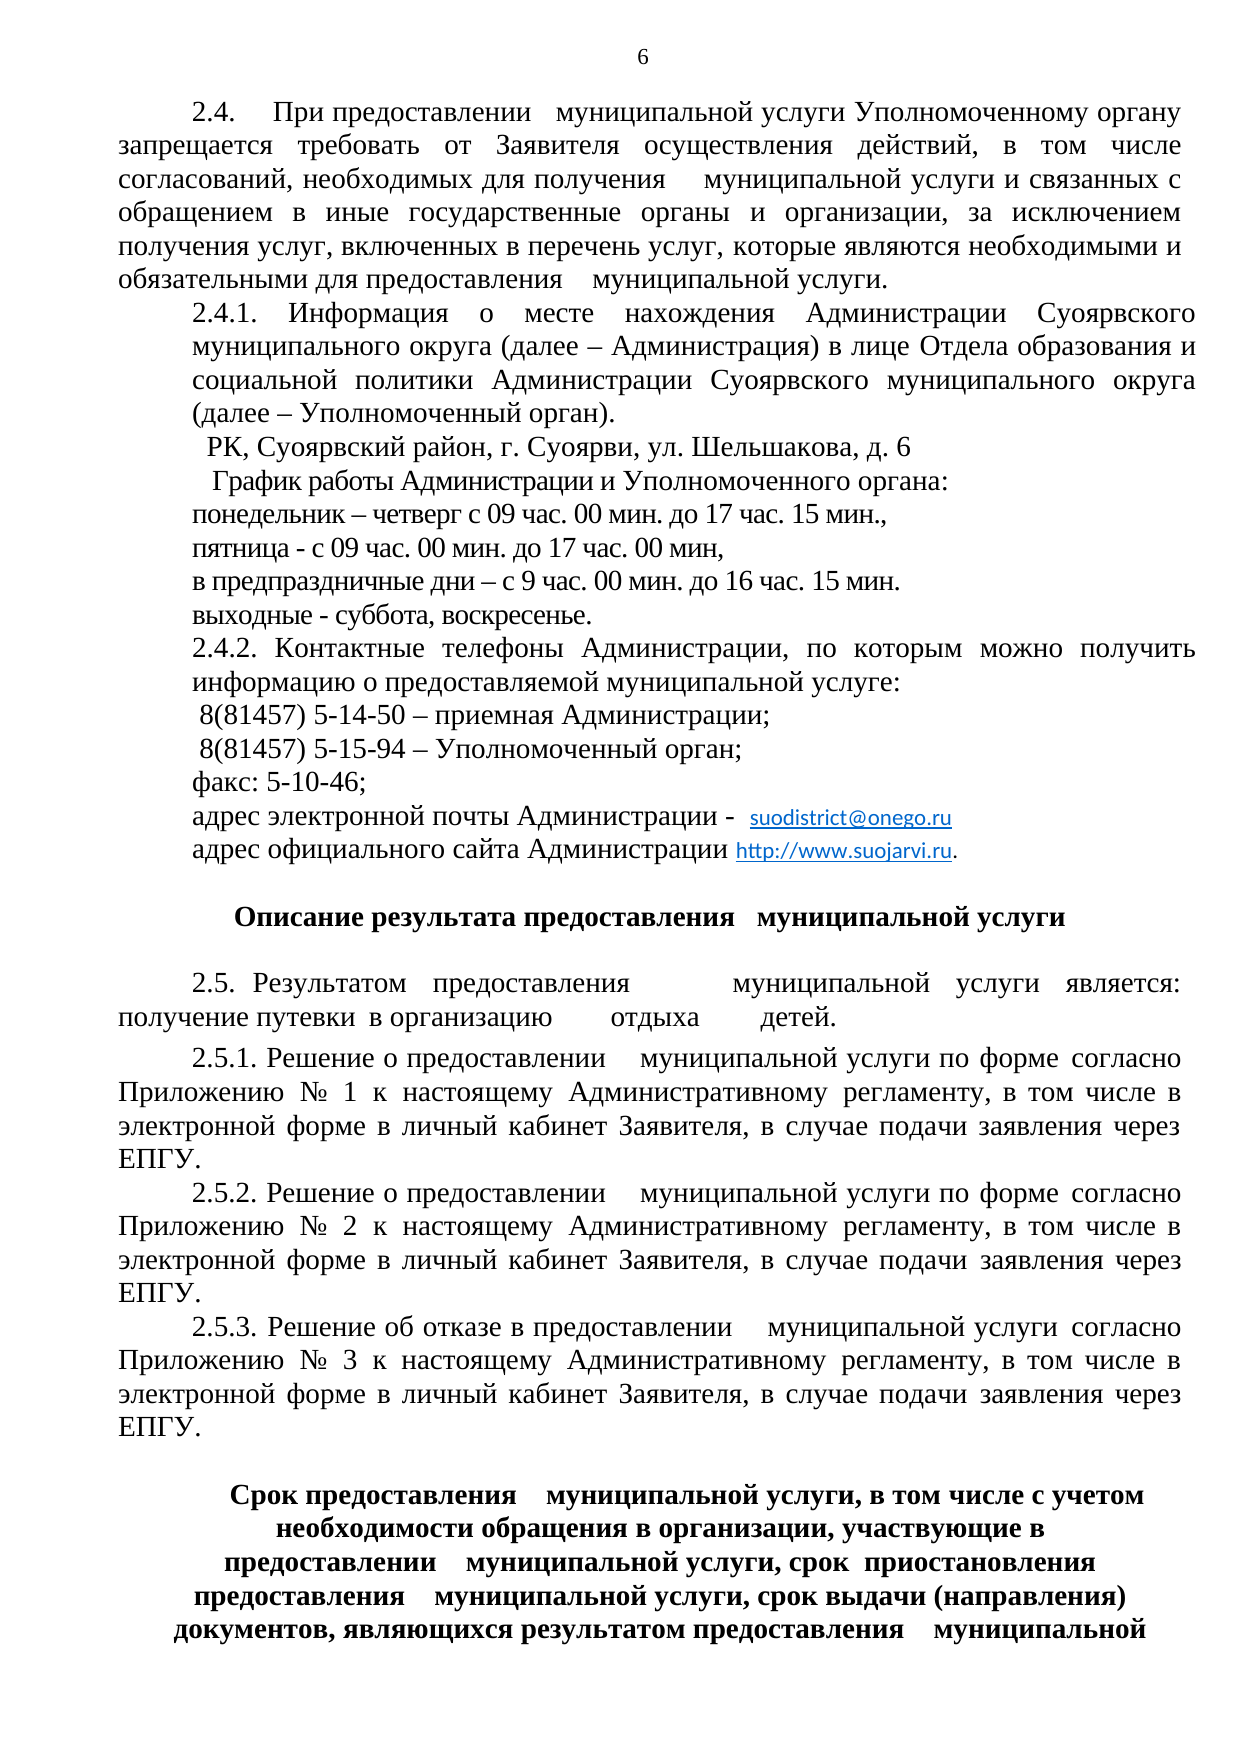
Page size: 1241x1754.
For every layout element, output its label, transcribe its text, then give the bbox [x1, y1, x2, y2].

list Решение об отказе в предоставлении муниципальной услуги согласно Приложению № 3 к настоящему Административному регламенту, в том числе в электронной форме в личный кабинет Заявителя, в случае подачи заявления через ЕПГУ. [118, 1309, 1181, 1443]
list При предоставлении муниципальной услуги Уполномоченному органу запрещается требовать от Заявителя осуществления действий, в том числе согласований, необходимых для получения муниципальной услуги и связанных с обращением в иные государственные органы и организации, за исключением получения услуг, включенных в перечень услуг, которые являются необходимыми и обязательными для предоставления муниципальной услуги. [118, 94, 1182, 295]
text адрес официального сайта Администрации http://www.suojarvi.ru. [192, 832, 1196, 865]
text выходные - суббота, воскресенье. [192, 597, 1196, 630]
text понедельник – четверг с 09 час. 00 мин. до 17 час. 15 мин., [192, 496, 1196, 530]
text 2.4.2. Контактные телефоны Администрации, по которым можно получить информацию о предоставляемой муниципальной услуге: [192, 630, 1196, 697]
text пятница - с 09 час. 00 мин. до 17 час. 00 мин, [192, 530, 1196, 563]
text РК, Суоярвский район, г. Суоярви, ул. Шельшакова, д. 6 [192, 429, 1196, 463]
text График работы Администрации и Уполномоченного органа: [192, 463, 1196, 496]
text адрес электронной почты Администрации - suodistrict@onego.ru [192, 798, 1196, 832]
list Результатом предоставления муниципальной услуги является: получение путевки в организацию отдыха детей. [118, 965, 1181, 1032]
text 2.4.1. Информация о месте нахождения Администрации Суоярвского муниципального округа (далее – Администрация) в лице Отдела образования и социальной политики Администрации Суоярвского муниципального округа (далее – Уполномоченный орган). [192, 295, 1196, 429]
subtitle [163, 1477, 1157, 1645]
list Решение о предоставлении муниципальной услуги по форме согласно Приложению № 1 к настоящему Административному регламенту, в том числе в электронной форме в личный кабинет Заявителя, в случае подачи заявления через ЕПГУ. [118, 1041, 1181, 1175]
list Решение о предоставлении муниципальной услуги по форме согласно Приложению № 2 к настоящему Административному регламенту, в том числе в электронной форме в личный кабинет Заявителя, в случае подачи заявления через ЕПГУ. [118, 1175, 1181, 1309]
text 8(81457) 5-15-94 – Уполномоченный орган; [192, 731, 1196, 764]
text в предпраздничные дни – с 9 час. 00 мин. до 16 час. 15 мин. [192, 563, 1196, 597]
text факс: 5-10-46; [192, 764, 1196, 798]
text Описание результата предоставления муниципальной услуги [127, 899, 1173, 932]
text 8(81457) 5-14-50 – приемная Администрации; [192, 697, 1196, 731]
